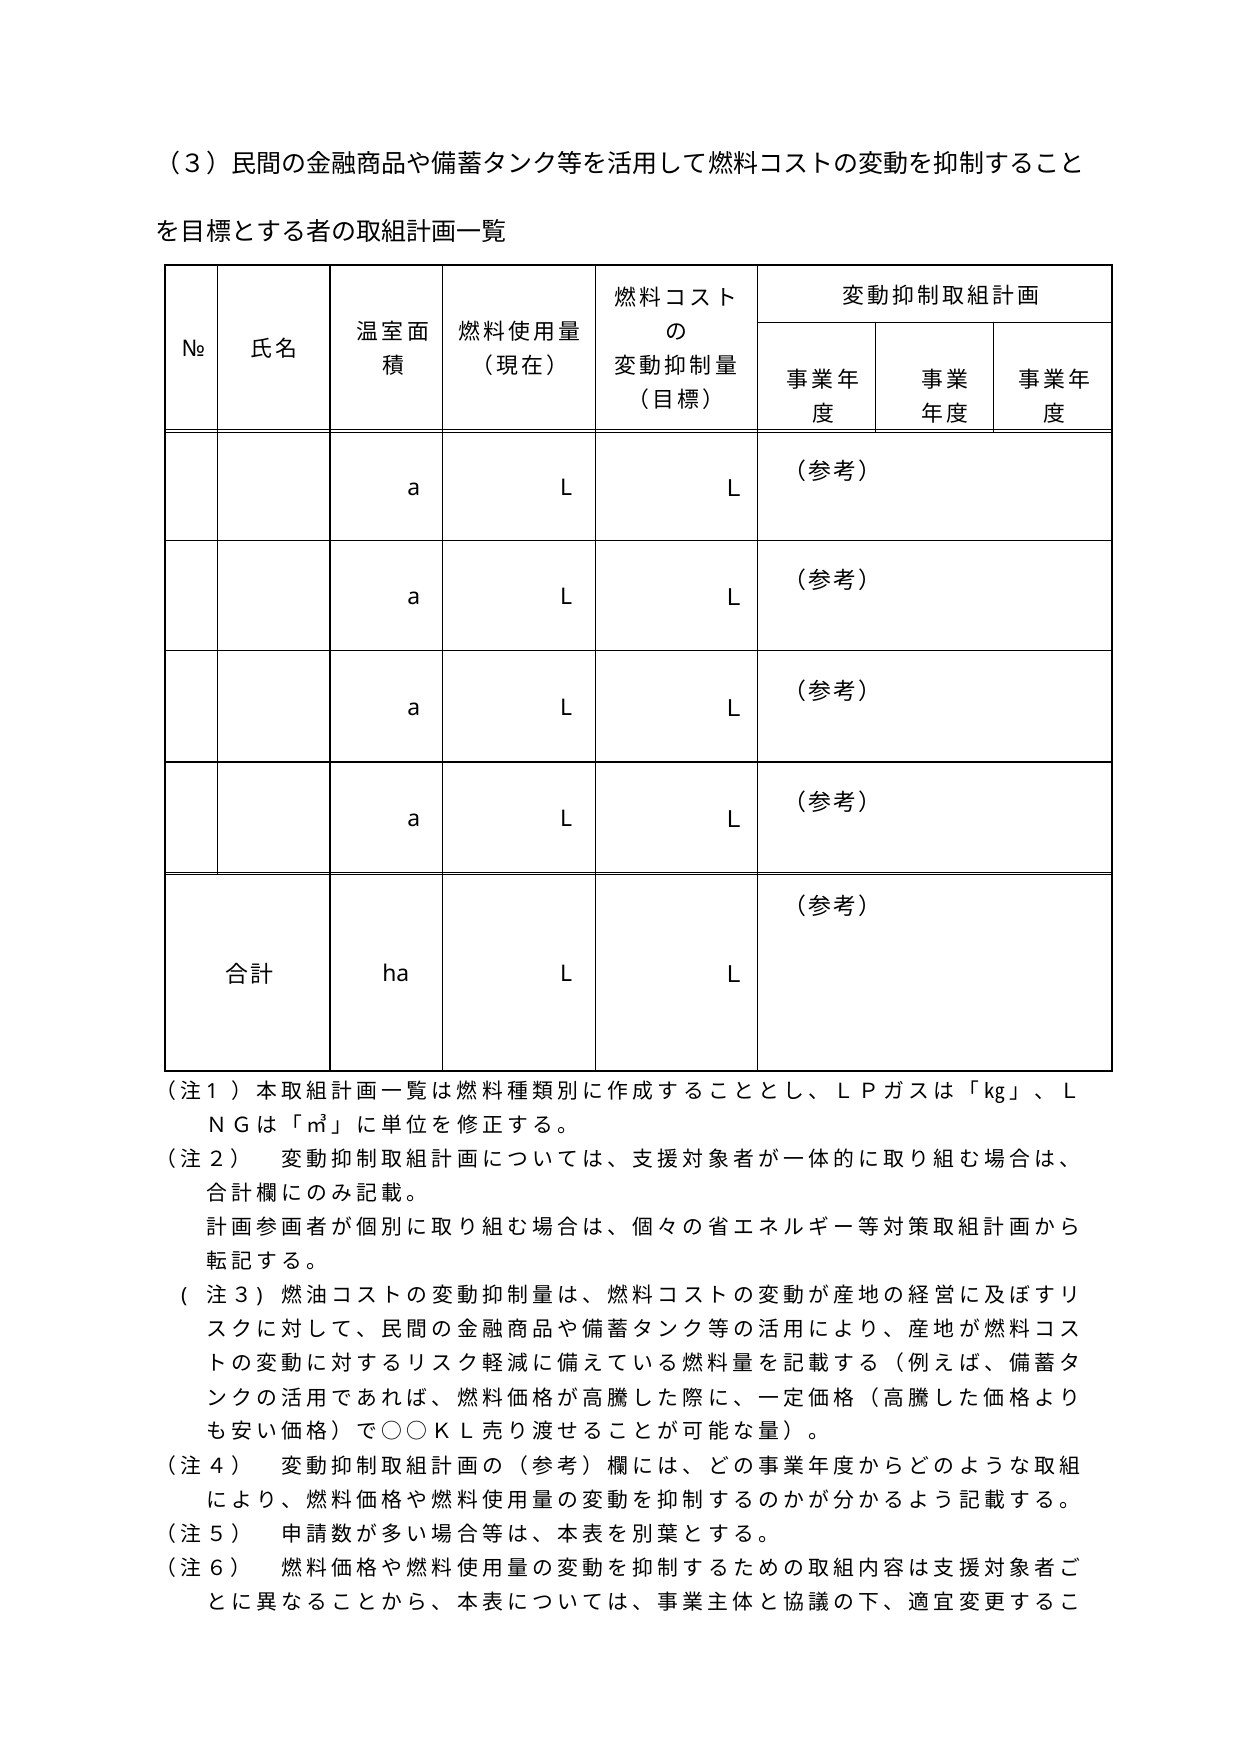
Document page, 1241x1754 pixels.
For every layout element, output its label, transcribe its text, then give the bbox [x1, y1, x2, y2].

text （注1）本取組計画一覧は燃料種類別に作成することとし、ＬＰガスは「㎏」、ＬＮＧは「㎥」に単位を修正する。 [156, 1072, 1084, 1140]
table_cell 事業年度 [876, 323, 993, 428]
table_cell a [331, 763, 442, 872]
table_header 燃料使用量 （現在） [443, 266, 595, 428]
table_cell [166, 763, 217, 872]
text 計画参画者が個別に取り組む場合は、個々の省エネルギー等対策取組計画から転記する。 [200, 1208, 1084, 1277]
table_cell Ｌ [596, 651, 757, 761]
table_cell L [443, 541, 595, 650]
table_cell [218, 433, 329, 539]
table_cell [166, 541, 217, 650]
table_cell （参考） [758, 541, 1111, 650]
table_cell [218, 763, 329, 872]
table_cell （参考） [758, 875, 1111, 1070]
table_cell [166, 651, 217, 761]
text （３）民間の金融商品や備蓄タンク等を活用して燃料コストの変動を抑制することを目標とする者の取組計画一覧 [156, 128, 1084, 264]
table_cell （参考） [758, 651, 1111, 761]
table_cell 事業年度 [994, 323, 1111, 428]
table_cell Ｌ [596, 875, 757, 1070]
table_cell Ｌ [596, 763, 757, 872]
table_header 変動抑制取組計画 [758, 266, 1111, 322]
text （注２） 変動抑制取組計画については、支援対象者が一体的に取り組む場合は、合計欄にのみ記載。 [156, 1140, 1084, 1208]
table_cell Ｌ [596, 541, 757, 650]
table_cell a [331, 541, 442, 650]
table_cell [166, 433, 217, 539]
table_cell （参考） [758, 763, 1111, 872]
table_header № [166, 266, 217, 428]
table_cell a [331, 651, 442, 761]
table_cell 事業年度 [758, 323, 875, 428]
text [156, 1549, 1084, 1617]
table_cell [218, 651, 329, 761]
table_cell 合計 [166, 875, 329, 1070]
table_cell Ｌ [596, 433, 757, 539]
table_cell ha [331, 875, 442, 1070]
text (注３) 燃油コストの変動抑制量は、燃料コストの変動が産地の経営に及ぼすリスクに対して、民間の金融商品や備蓄タンク等の活用により、産地が燃料コストの変動に対するリスク軽減に備えている燃料量を記載する（例えば、備蓄タンクの活用であれば、燃料価格が高騰した際に、一定価格（高騰した価格よりも安い価格）で○○ＫＬ売り渡せることが可能な量）。 [161, 1277, 1084, 1447]
table_header 氏名 [218, 266, 329, 428]
text （注５） 申請数が多い場合等は、本表を別葉とする。 [156, 1515, 1084, 1549]
table_cell L [443, 433, 595, 539]
table_cell a [331, 433, 442, 539]
table_header 燃料コストの 変動抑制量 （目標） [596, 266, 757, 428]
table_cell L [443, 651, 595, 761]
table_cell [218, 541, 329, 650]
table_cell L [443, 763, 595, 872]
table_cell （参考） [758, 433, 1111, 539]
table_cell L [443, 875, 595, 1070]
table_header 温室面積 [331, 266, 442, 428]
text （注４） 変動抑制取組計画の（参考）欄には、どの事業年度からどのような取組により、燃料価格や燃料使用量の変動を抑制するのかが分かるよう記載する。 [156, 1447, 1084, 1515]
